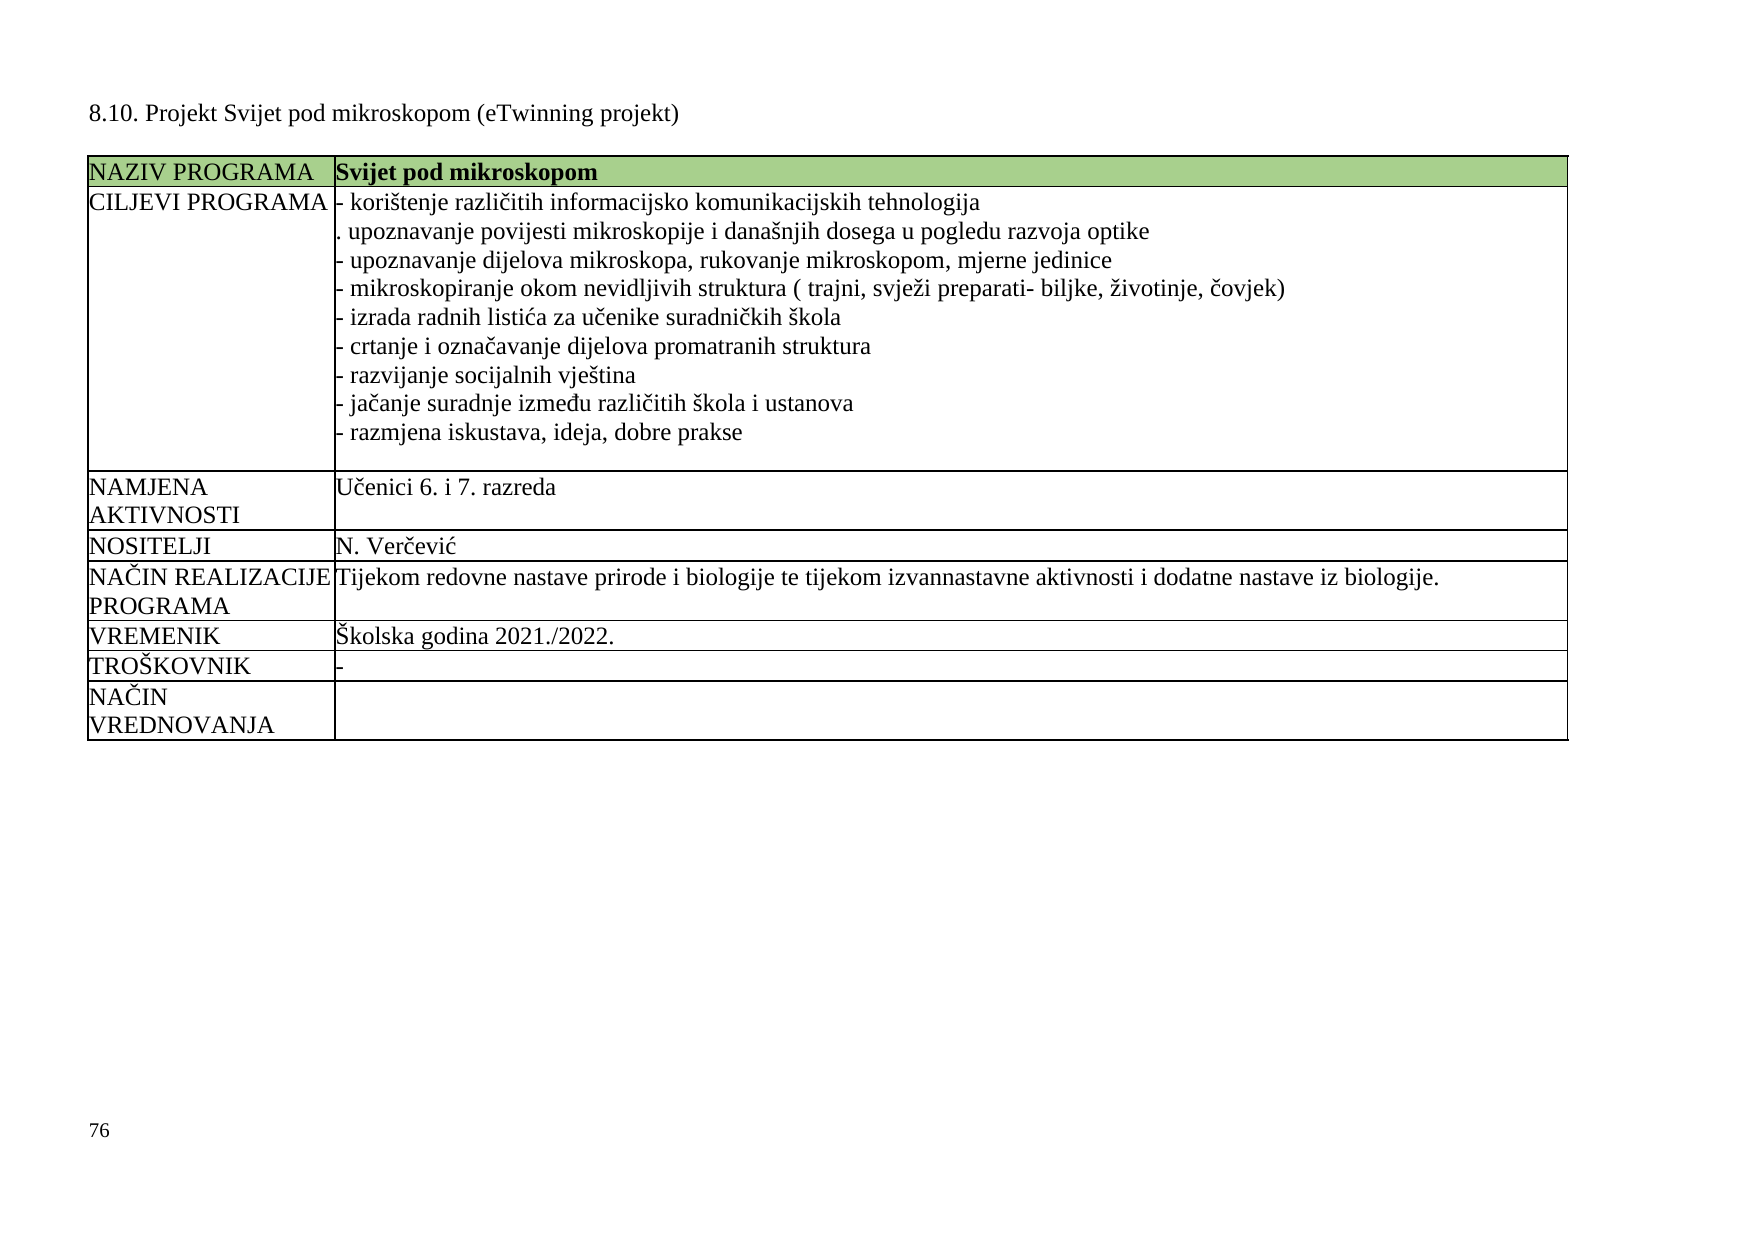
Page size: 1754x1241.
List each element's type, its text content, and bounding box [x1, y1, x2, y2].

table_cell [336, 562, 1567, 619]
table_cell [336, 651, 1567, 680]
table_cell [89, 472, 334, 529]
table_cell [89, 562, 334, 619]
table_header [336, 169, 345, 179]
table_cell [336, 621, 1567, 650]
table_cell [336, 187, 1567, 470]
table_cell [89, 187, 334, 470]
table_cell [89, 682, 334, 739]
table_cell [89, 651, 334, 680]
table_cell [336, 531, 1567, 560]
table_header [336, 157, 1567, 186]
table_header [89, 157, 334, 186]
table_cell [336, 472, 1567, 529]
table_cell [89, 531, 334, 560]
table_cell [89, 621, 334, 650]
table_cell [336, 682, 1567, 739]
text 8.10. Projekt Svijet pod mikroskopom (eTwinning projekt) [89, 98, 1665, 127]
